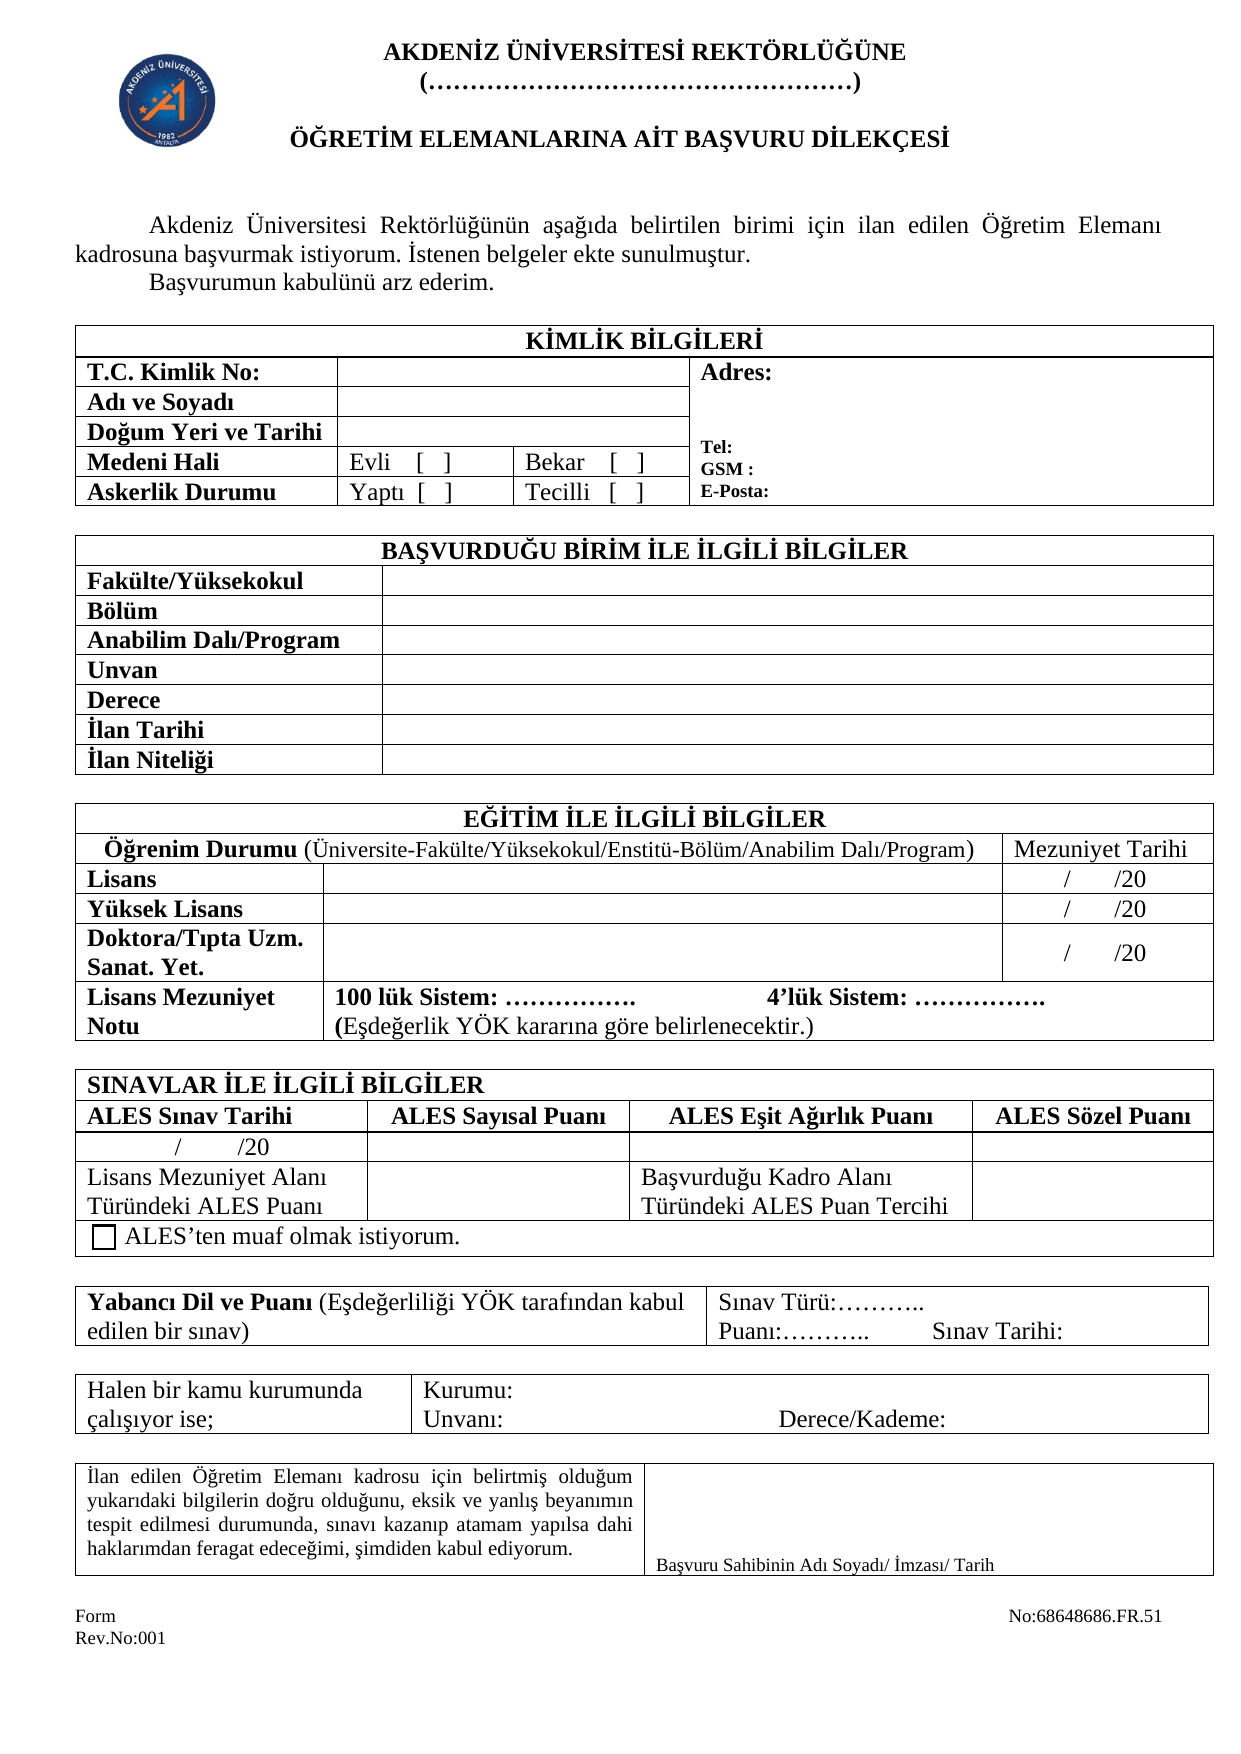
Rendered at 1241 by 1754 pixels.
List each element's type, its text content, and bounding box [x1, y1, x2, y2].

table_cell Anabilim Dalı/Program [76, 626, 382, 654]
table_cell [383, 596, 1213, 624]
table_cell İlan Tarihi [76, 715, 382, 744]
table_cell [324, 924, 1002, 981]
table_cell Lisans [76, 864, 323, 893]
table_cell ALES Eşit Ağırlık Puanı [630, 1101, 972, 1131]
table_cell / /20 [1003, 864, 1213, 893]
table_cell [630, 1133, 972, 1161]
table_cell [383, 745, 1213, 773]
table_cell Adı ve Soyadı [76, 387, 337, 416]
table_header BAŞVURDUĞU BİRİM İLE İLGİLİ BİLGİLER [76, 536, 1213, 565]
text Form No:68648686.FR.51 Rev.No:001 [75, 1605, 1162, 1648]
table_cell [338, 387, 689, 416]
table_cell Bölüm [76, 596, 382, 624]
table_cell Unvan [76, 655, 382, 684]
table_cell / /20 [1003, 924, 1213, 981]
text Başvurumun kabulünü arz ederim. [75, 267, 1162, 296]
table_cell [324, 864, 1002, 893]
table_cell [383, 655, 1213, 684]
table_header İlan edilen Öğretim Elemanı kadrosu için belirtmiş olduğum yukarıdaki bilgilerin doğru olduğunu, eksik ve yanlış beyanımın tespit edilmesi durumunda, sınavı kazanıp atamam yapılsa dahi haklarımdan feragat edeceğimi, şimdiden kabul ediyorum. [76, 1464, 644, 1575]
table_header Başvuru Sahibinin Adı Soyadı/ İmzası/ Tarih [645, 1464, 1213, 1575]
table_header EĞİTİM İLE İLGİLİ BİLGİLER [76, 804, 1213, 833]
table_cell [383, 566, 1213, 595]
table_cell Derece [76, 685, 382, 714]
text Akdeniz Üniversitesi Rektörlüğünün aşağıda belirtilen birimi için ilan edilen Öğretim Elemanı kadrosuna başvurmak istiyorum. İstenen belgeler ekte sunulmuştur. [75, 210, 1162, 267]
table_cell Mezuniyet Tarihi [1003, 834, 1213, 863]
table_cell Tecilli [ ] [514, 477, 689, 505]
table_cell Lisans Mezuniyet Notu [76, 982, 323, 1039]
table_header SINAVLAR İLE İLGİLİ BİLGİLER [76, 1070, 1213, 1100]
table_cell / /20 [76, 1133, 367, 1161]
table_cell ALES Sınav Tarihi [76, 1101, 367, 1131]
table_cell Fakülte/Yüksekokul [76, 566, 382, 595]
text AKDENİZ ÜNİVERSİTESİ REKTÖRLÜĞÜNE [75, 37, 1162, 66]
table_cell Adres: Tel: GSM : E-Posta: [690, 358, 1213, 505]
text ÖĞRETİM ELEMANLARINA AİT BAŞVURU DİLEKÇESİ [271, 124, 1162, 152]
table_cell Yaptı [ ] [338, 477, 513, 505]
table_cell T.C. Kimlik No: [76, 358, 337, 386]
table_header KİMLİK BİLGİLERİ [76, 326, 1213, 356]
picture [70, 40, 271, 155]
table_cell ALES Sayısal Puanı [368, 1101, 629, 1131]
table_cell Doktora/Tıpta Uzm. Sanat. Yet. [76, 924, 323, 981]
table_cell Medeni Hali [76, 447, 337, 476]
table_cell Bekar [ ] [514, 447, 689, 476]
table_header Sınav Türü:……….. Puanı:……….. Sınav Tarihi: [707, 1287, 1208, 1344]
table_cell / /20 [1003, 894, 1213, 922]
table_cell ALES’ten muaf olmak istiyorum. [76, 1221, 1213, 1256]
table_header Yabancı Dil ve Puanı (Eşdeğerliliği YÖK tarafından kabul edilen bir sınav) [76, 1287, 706, 1344]
table_cell 100 lük Sistem: ……………. 4’lük Sistem: ……………. (Eşdeğerlik YÖK kararına göre belirlenecektir.) [324, 982, 1213, 1039]
table_cell İlan Niteliği [76, 745, 382, 773]
table_cell [973, 1133, 1213, 1161]
table_cell [383, 715, 1213, 744]
table_cell Öğrenim Durumu (Üniversite-Fakülte/Yüksekokul/Enstitü-Bölüm/Anabilim Dalı/Program) [76, 834, 1002, 863]
table_cell [383, 626, 1213, 654]
table_cell Başvurduğu Kadro Alanı Türündeki ALES Puan Tercihi [630, 1162, 972, 1220]
table_cell [368, 1162, 629, 1220]
table_cell [368, 1133, 629, 1161]
table_cell [973, 1162, 1213, 1220]
table_header Halen bir kamu kurumunda çalışıyor ise; [76, 1375, 411, 1433]
table_cell [338, 417, 689, 446]
table_cell Lisans Mezuniyet Alanı Türündeki ALES Puanı [76, 1162, 367, 1220]
text (……………………………………………) [271, 66, 1162, 95]
table_cell Yüksek Lisans [76, 894, 323, 922]
table_cell Askerlik Durumu [76, 477, 337, 505]
table_cell [338, 358, 689, 386]
table_cell Doğum Yeri ve Tarihi [76, 417, 337, 446]
table_cell [383, 685, 1213, 714]
table_cell [324, 894, 1002, 922]
table_header Kurumu: Unvanı: Derece/Kademe: [412, 1375, 1208, 1433]
table_cell Evli [ ] [338, 447, 513, 476]
table_cell ALES Sözel Puanı [973, 1101, 1213, 1131]
